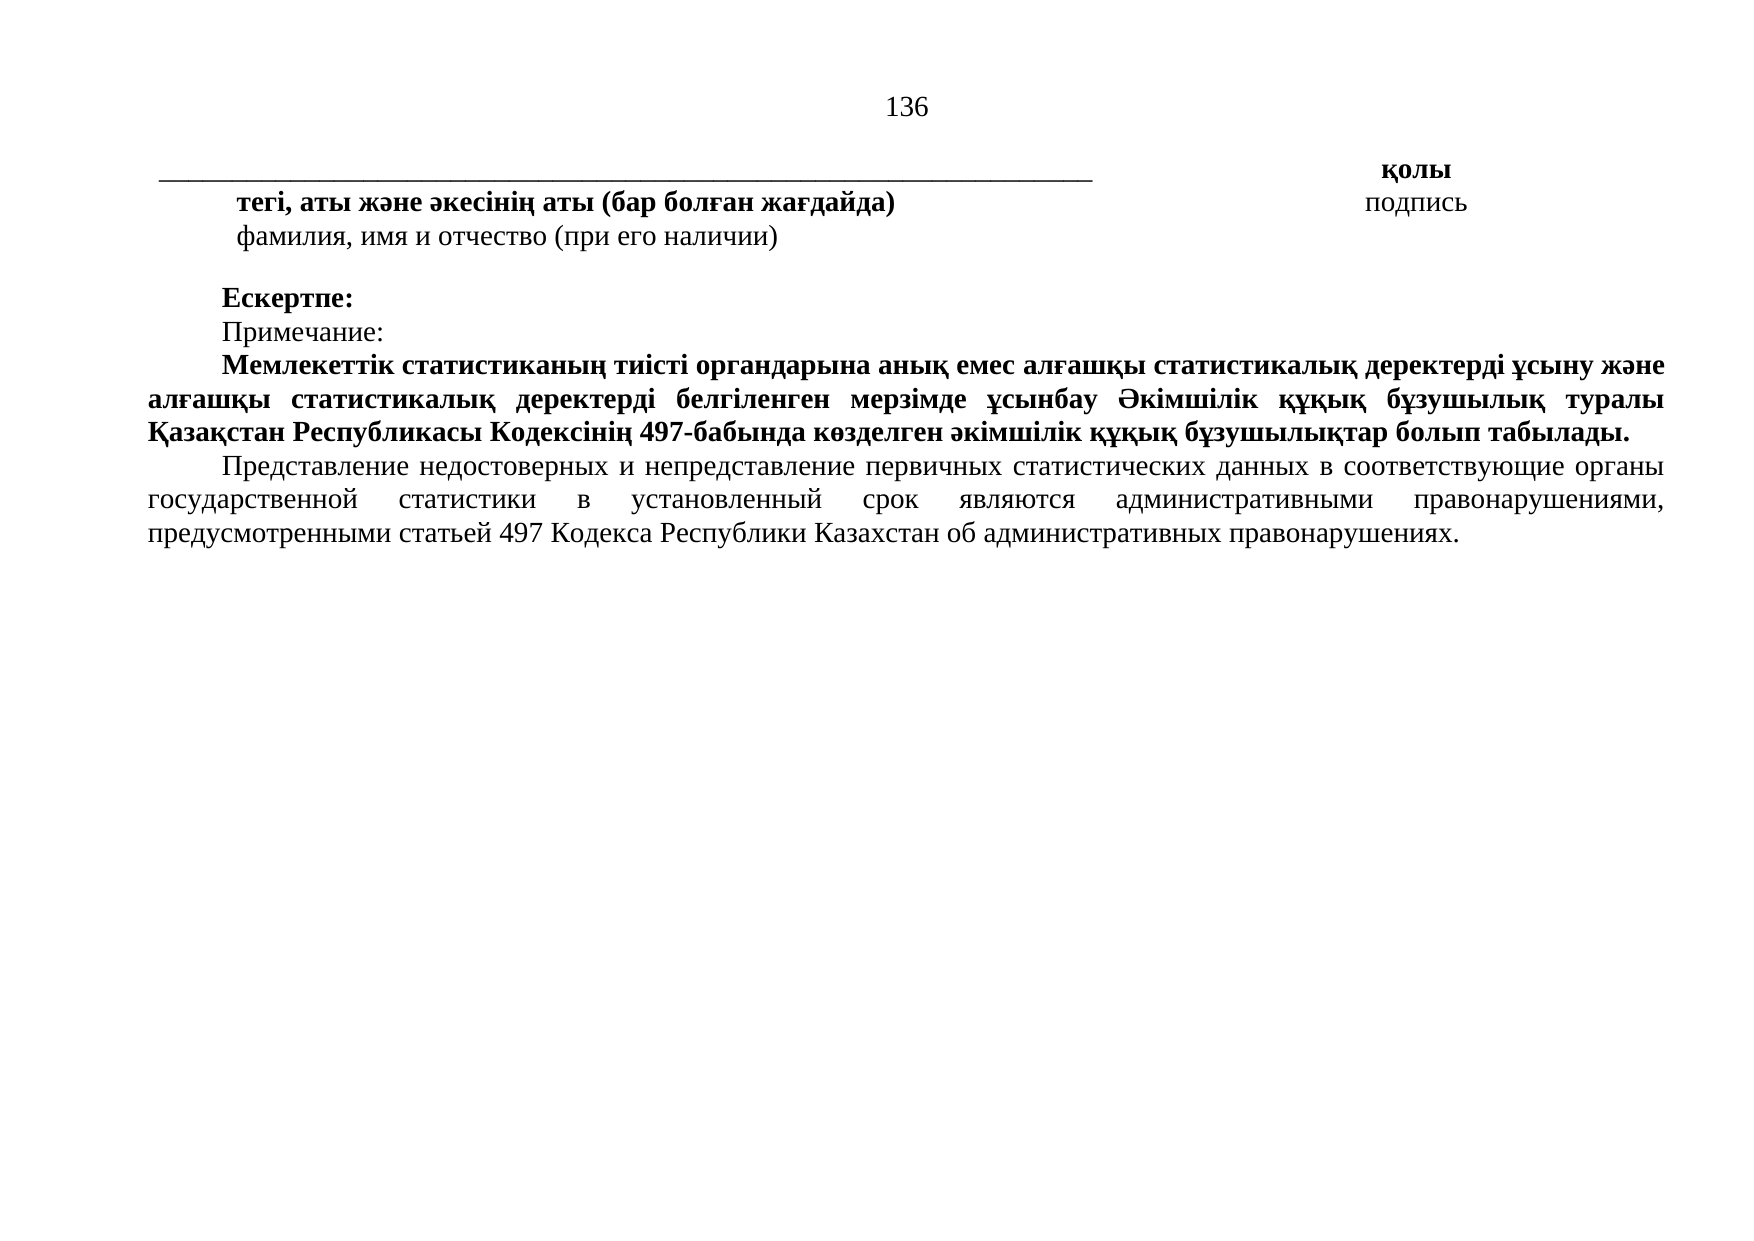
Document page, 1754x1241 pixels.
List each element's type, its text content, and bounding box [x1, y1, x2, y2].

text Представление недостоверных и непредставление первичных статистических данных в соответствующие органы государственной статистики в установленный срок являются административными правонарушениями, предусмотренными статьей 497 Кодекса Республики Казахстан об административных правонарушениях. [148, 448, 1665, 549]
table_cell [1167, 151, 1665, 252]
text Примечание: [148, 314, 1665, 347]
text Мемлекеттік статистиканың тиісті органдарына анық емес алғашқы статистикалық деректерді ұсыну және алғашқы статистикалық деректерді белгіленген мерзімде ұсынбау Әкімшілік құқық бұзушылық туралы Қазақстан Республикасы Кодексінің 497-бабында көзделген әкімшілік құқық бұзушылықтар болып табылады. [148, 347, 1665, 448]
text Ескертпе: [148, 280, 1665, 314]
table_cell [148, 151, 1167, 252]
